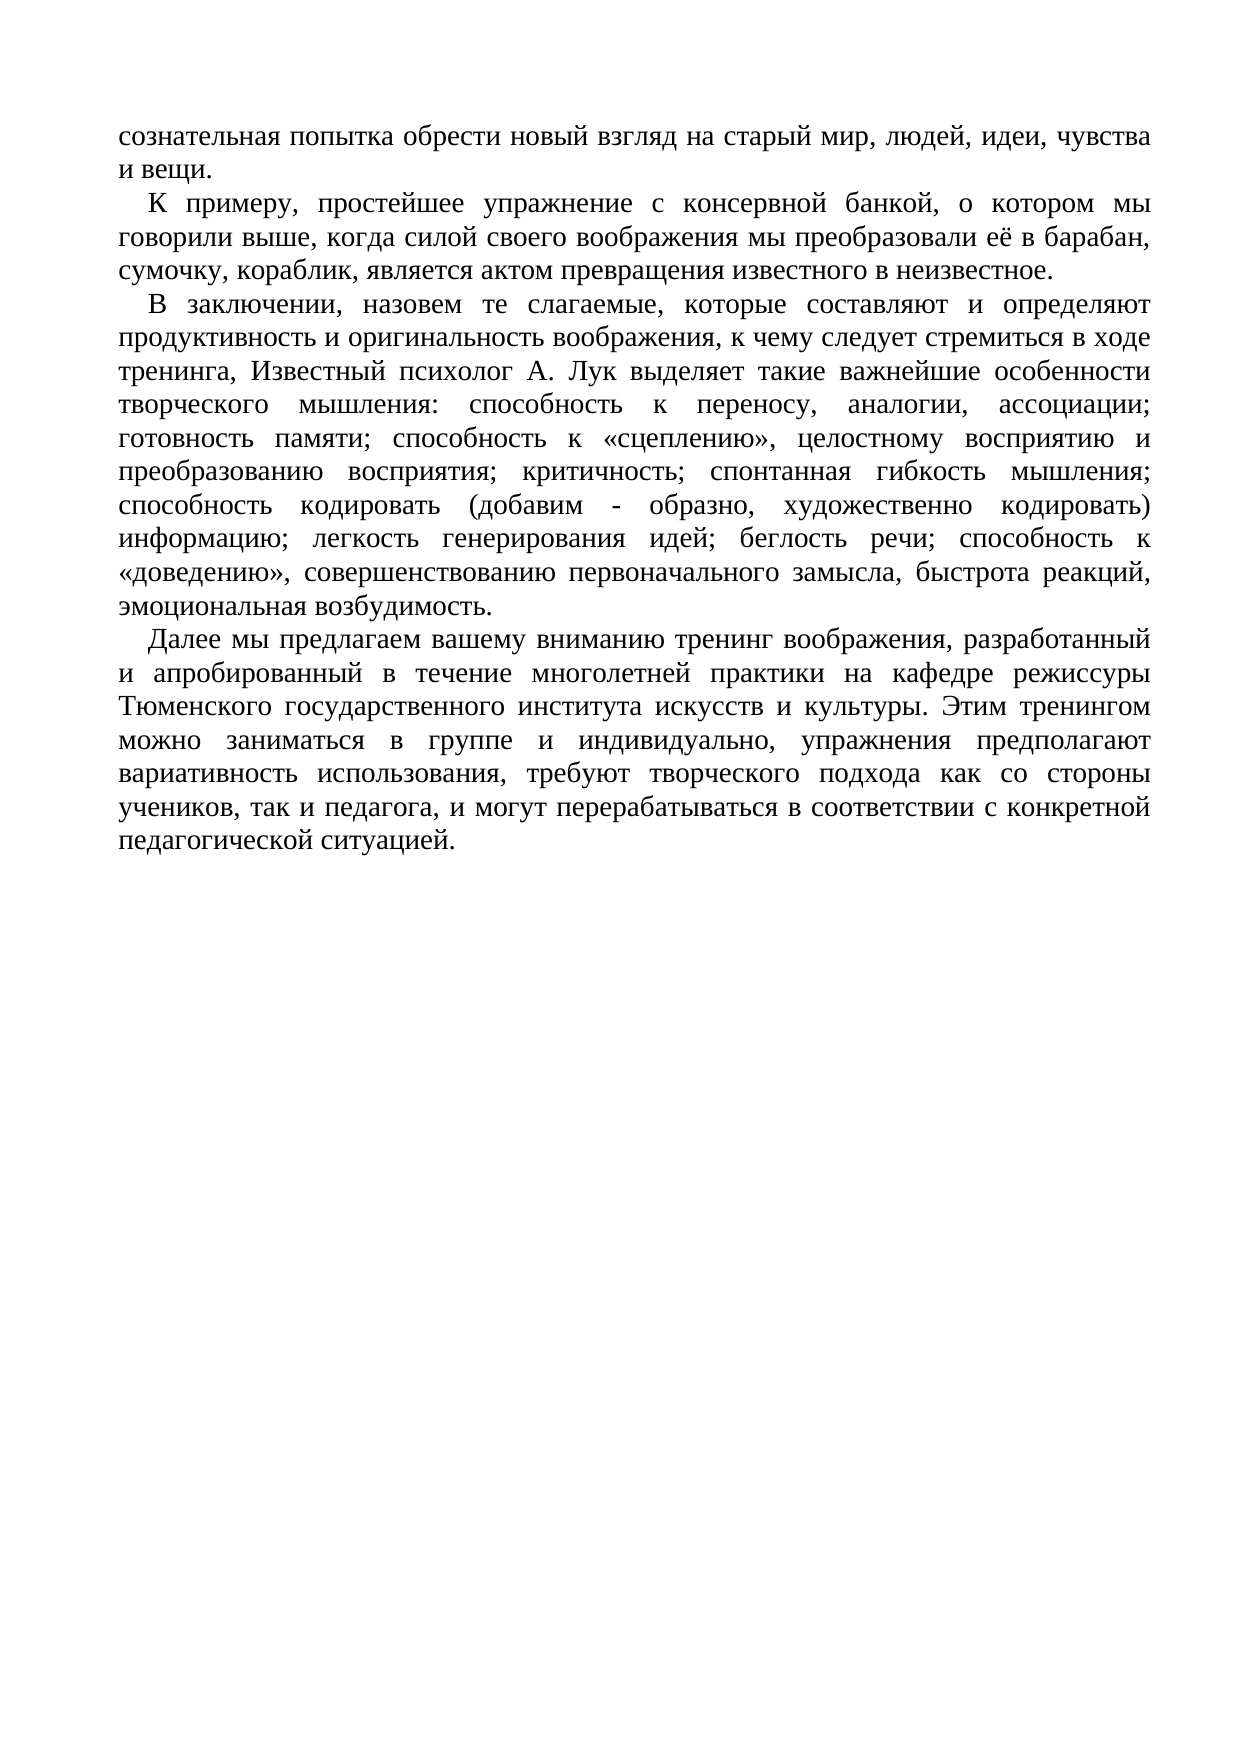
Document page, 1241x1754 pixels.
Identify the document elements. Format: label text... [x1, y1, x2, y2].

text Далее мы предлагаем вашему вниманию тренинг воображения, разработанный и апробированный в течение многолетней практики на кафедре режиссуры Тюменского государственного института искусств и культуры. Этим тренингом можно заниматься в группе и индивидуально, упражнения предполагают вариативность использования, требуют творческого подхода как со стороны учеников, так и педагога, и могут перерабатываться в соответствии с конкретной педагогической ситуацией. [118, 621, 1152, 856]
text В заключении, назовем те слагаемые, которые составляют и определяют продуктивность и оригинальность воображения, к чему следует стремиться в ходе тренинга, Известный психолог А. Лук выделяет такие важнейшие особенности творческого мышления: способность к переносу, аналогии, ассоциации; готовность памяти; способность к «сцеплению», целостному восприятию и преобразованию восприятия; критичность; спонтанная гибкость мышления; способность кодировать (добавим - образно, художественно кодировать) информацию; легкость генерирования идей; беглость речи; способность к «доведению», совершенствованию первоначального замысла, быстрота реакций, эмоциональная возбудимость. [118, 286, 1152, 621]
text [118, 118, 1152, 185]
text К примеру, простейшее упражнение с консервной банкой, о котором мы говорили выше, когда силой своего воображения мы преобразовали её в барабан, сумочку, кораблик, является актом превращения известного в неизвестное. [118, 185, 1152, 286]
